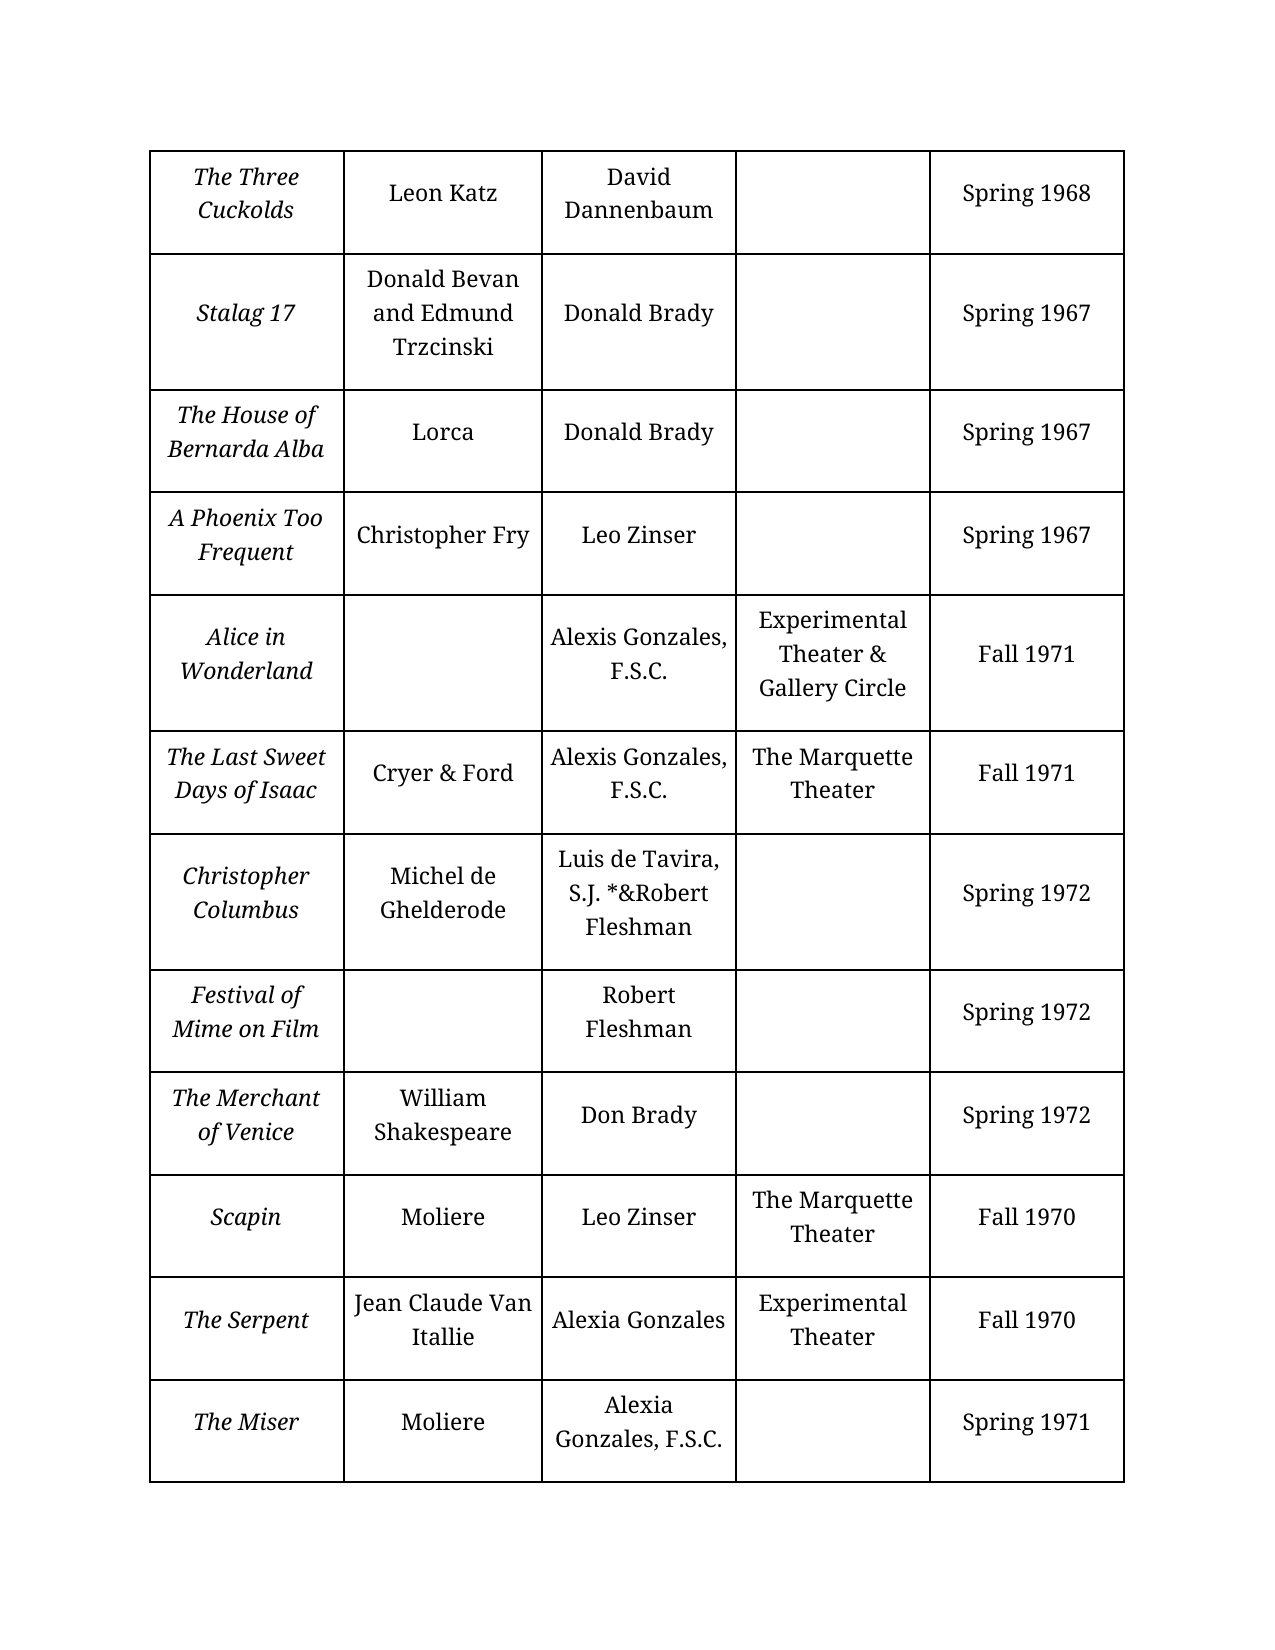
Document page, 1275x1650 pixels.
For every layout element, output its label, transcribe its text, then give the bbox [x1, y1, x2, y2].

table_cell [737, 1381, 929, 1481]
table_cell Lorca [345, 391, 541, 491]
table_cell Experimental Theater [737, 1278, 929, 1379]
table_cell Donald Bevan and Edmund Trzcinski [345, 255, 541, 389]
table_cell Leon Katz [345, 152, 541, 252]
table_cell Don Brady [543, 1073, 735, 1174]
table_cell Alexia Gonzales, F.S.C. [543, 1381, 735, 1481]
table_cell Spring 1971 [931, 1381, 1123, 1481]
table_cell The Last Sweet Days of Isaac [151, 732, 343, 832]
table_cell The Three Cuckolds [151, 152, 343, 252]
table_cell Stalag 17 [151, 255, 343, 389]
table_cell Spring 1968 [931, 152, 1123, 252]
table_cell Alice in Wonderland [151, 596, 343, 730]
table_cell Jean Claude Van Itallie [345, 1278, 541, 1379]
table_cell Moliere [345, 1381, 541, 1481]
table_cell Donald Brady [543, 255, 735, 389]
table_cell Christopher Columbus [151, 835, 343, 969]
table_cell Fall 1970 [931, 1278, 1123, 1379]
table_cell Experimental Theater & Gallery Circle [737, 596, 929, 730]
table_cell [737, 152, 929, 252]
table_cell [345, 971, 541, 1071]
table_cell [345, 596, 541, 730]
table_cell Robert Fleshman [543, 971, 735, 1071]
table_cell The Merchant of Venice [151, 1073, 343, 1174]
table_cell The House of Bernarda Alba [151, 391, 343, 491]
table_cell [737, 255, 929, 389]
table_cell The Serpent [151, 1278, 343, 1379]
table_cell Moliere [345, 1176, 541, 1276]
table_cell Festival of Mime on Film [151, 971, 343, 1071]
table_cell Spring 1972 [931, 835, 1123, 969]
table_cell Spring 1967 [931, 493, 1123, 594]
table_cell The Miser [151, 1381, 343, 1481]
table_cell [737, 493, 929, 594]
table_cell Donald Brady [543, 391, 735, 491]
table_cell Spring 1972 [931, 1073, 1123, 1174]
table_cell William Shakespeare [345, 1073, 541, 1174]
table_cell [737, 971, 929, 1071]
table_cell Michel de Ghelderode [345, 835, 541, 969]
table_cell Spring 1967 [931, 391, 1123, 491]
table_cell Leo Zinser [543, 1176, 735, 1276]
table_cell Luis de Tavira, S.J. *&Robert Fleshman [543, 835, 735, 969]
table_cell Alexis Gonzales, F.S.C. [543, 596, 735, 730]
table_cell A Phoenix Too Frequent [151, 493, 343, 594]
table_cell Fall 1970 [931, 1176, 1123, 1276]
table_cell David Dannenbaum [543, 152, 735, 252]
table_cell Alexia Gonzales [543, 1278, 735, 1379]
table_cell Leo Zinser [543, 493, 735, 594]
table_cell [737, 835, 929, 969]
table_cell Cryer & Ford [345, 732, 541, 832]
table_cell The Marquette Theater [737, 1176, 929, 1276]
table_cell Spring 1967 [931, 255, 1123, 389]
table_cell Fall 1971 [931, 596, 1123, 730]
table_cell Spring 1972 [931, 971, 1123, 1071]
table_cell [737, 1073, 929, 1174]
table_cell Fall 1971 [931, 732, 1123, 832]
table_cell The Marquette Theater [737, 732, 929, 832]
table_cell Alexis Gonzales, F.S.C. [543, 732, 735, 832]
table_cell Christopher Fry [345, 493, 541, 594]
table_cell Scapin [151, 1176, 343, 1276]
table_cell [737, 391, 929, 491]
